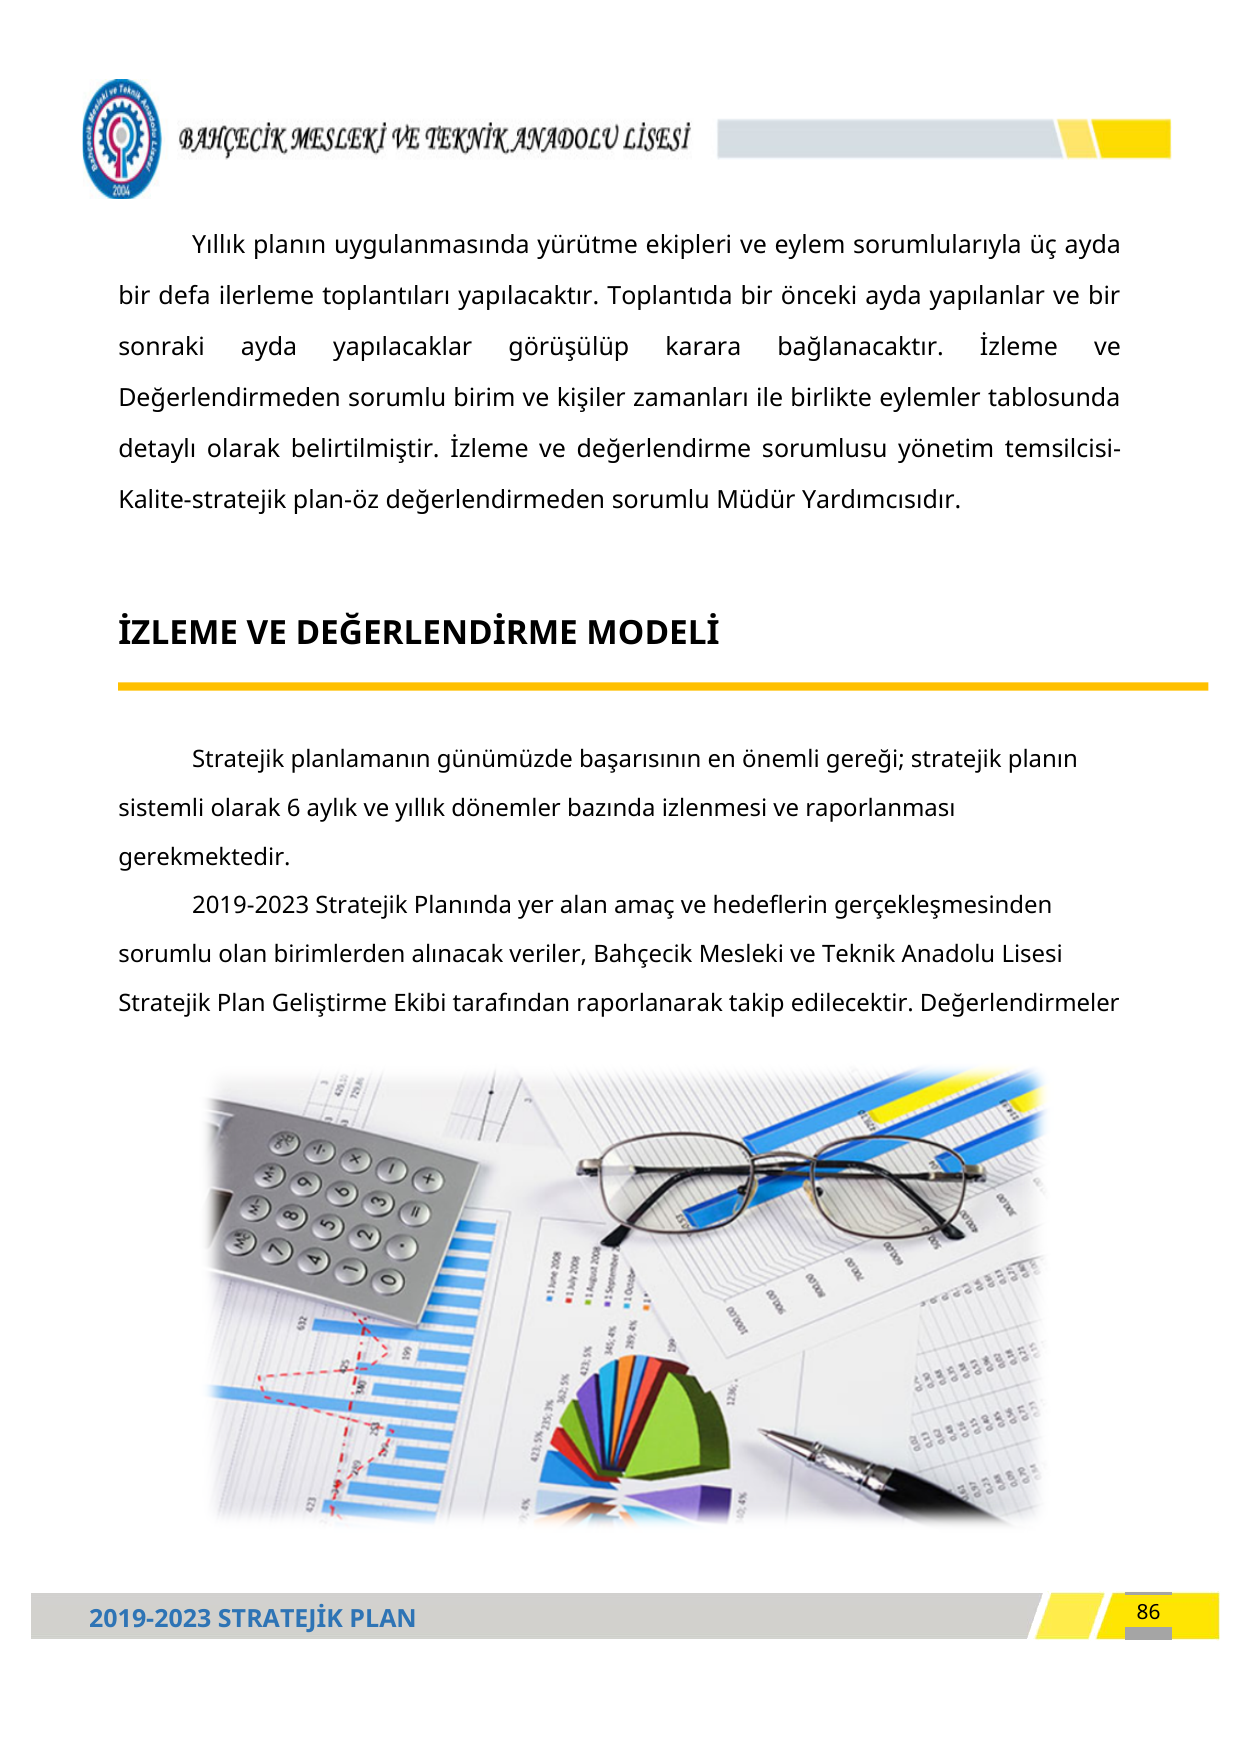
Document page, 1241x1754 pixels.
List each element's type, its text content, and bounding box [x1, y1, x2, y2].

picture [28, 1591, 1221, 1641]
picture [81, 79, 1172, 199]
text İZLEME VE DEĞERLENDİRME MODELİ [118, 609, 1122, 654]
text Stratejik planlamanın günümüzde başarısının en önemli gereği; stratejik planın sistemli olarak 6 aylık ve yıllık dönemler bazında izlenmesi ve raporlanması gerekmektedir. [118, 742, 1122, 872]
picture [198, 1060, 1054, 1533]
text Yıllık planın uygulanmasında yürütme ekipleri ve eylem sorumlularıyla üç ayda bir defa ilerleme toplantıları yapılacaktır. Toplantıda bir önceki ayda yapılanlar ve bir sonraki ayda yapılacaklar görüşülüp karara bağlanacaktır. İzleme ve Değerlendirmeden sorumlu birim ve kişiler zamanları ile birlikte eylemler tablosunda detaylı olarak belirtilmiştir. İzleme ve değerlendirme sorumlusu yönetim temsilcisi-Kalite-stratejik plan-öz değerlendirmeden sorumlu Müdür Yardımcısıdır. [118, 199, 1122, 516]
text 2019-2023 Stratejik Planında yer alan amaç ve hedeflerin gerçekleşmesinden sorumlu olan birimlerden alınacak veriler, Bahçecik Mesleki ve Teknik Anadolu Lisesi Stratejik Plan Geliştirme Ekibi tarafından raporlanarak takip edilecektir. Değerlendirmeler sonucunda elde edilen bilgilerin performans raporu ve idari faaliyet raporu ile uyumlu olmasına dikkat edilecektir. [118, 888, 1122, 1018]
